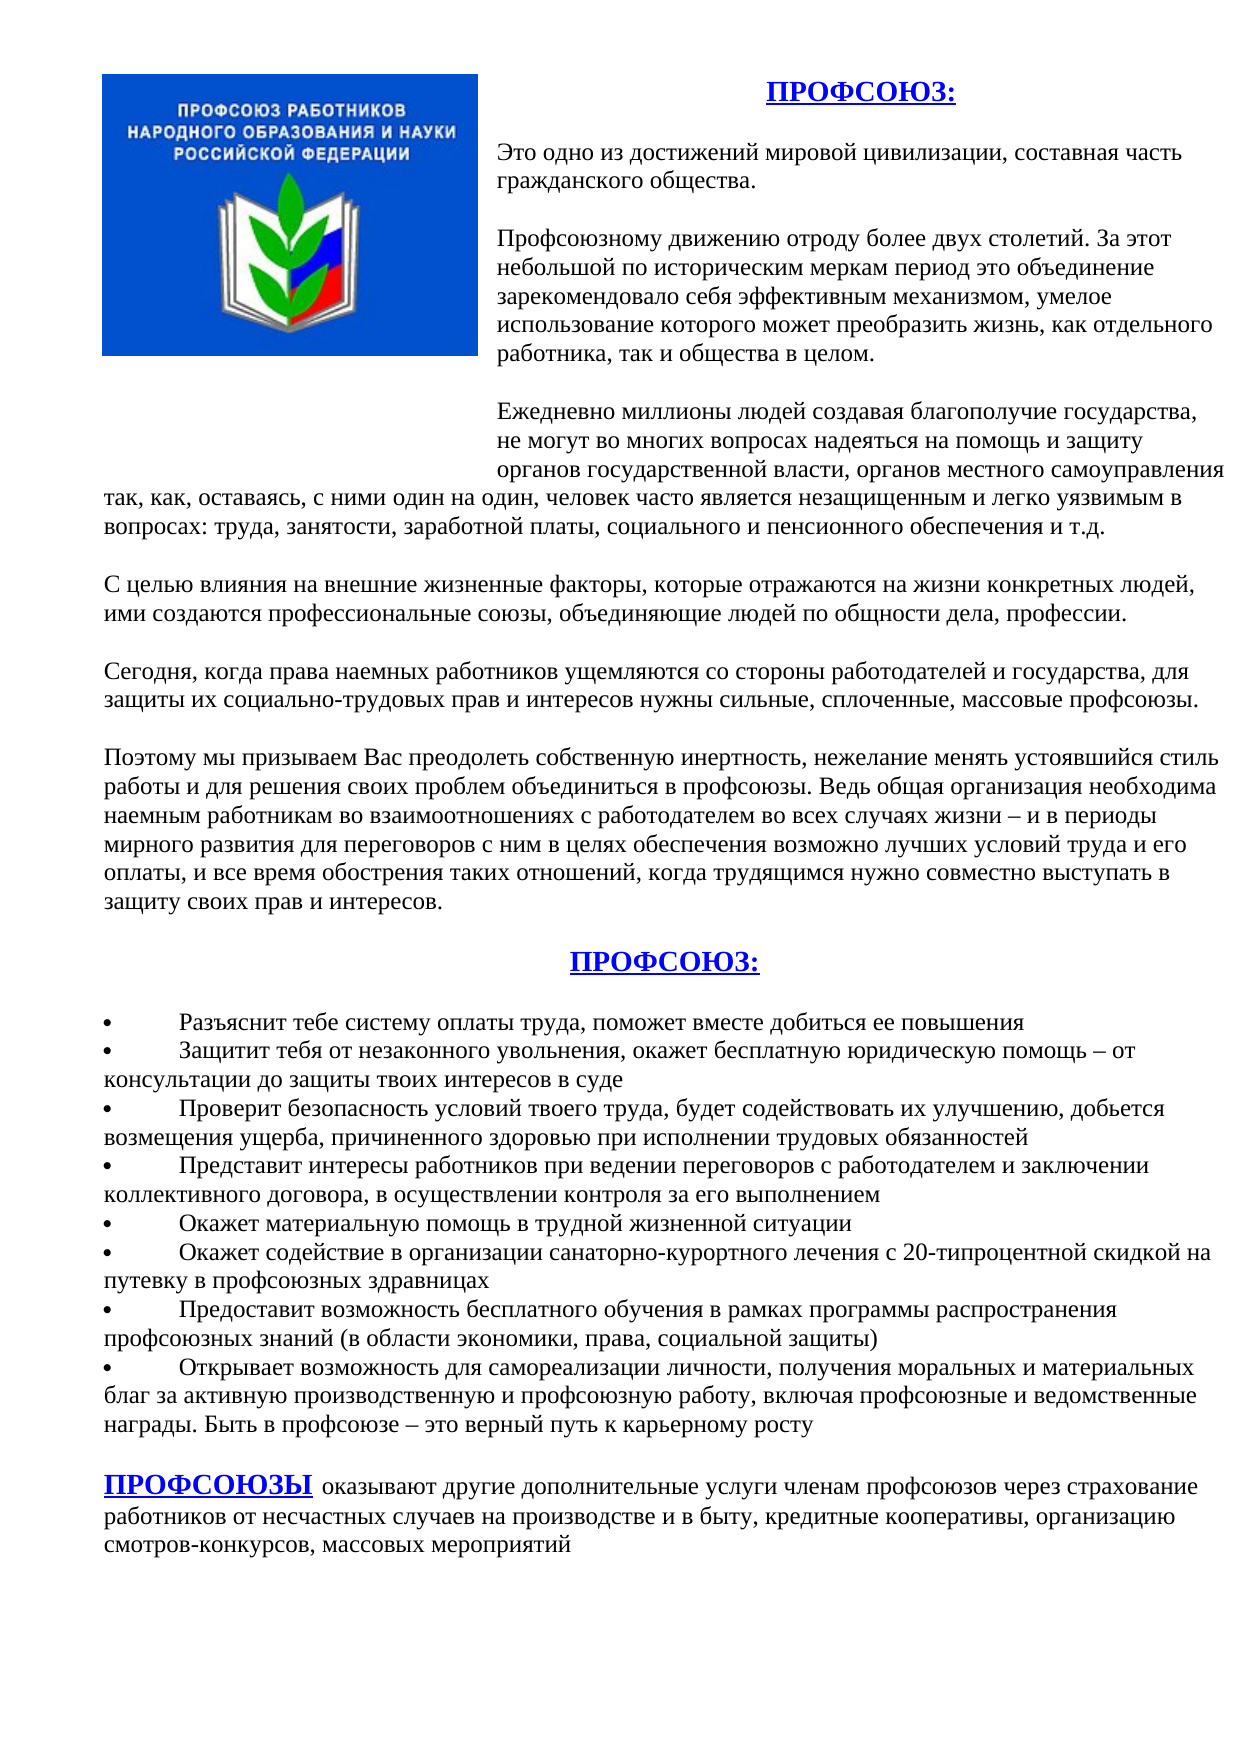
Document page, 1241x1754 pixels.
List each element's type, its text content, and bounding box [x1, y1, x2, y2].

text ПРОФСОЮЗ: [478, 74, 1226, 107]
list Окажет содействие в организации санаторно-курортного лечения с 20-типроцентной скидкой на путевку в профсоюзных здравницах [103, 1237, 1226, 1294]
list Разъяснит тебе систему оплаты труда, поможет вместе добиться ее повышения [103, 1007, 1226, 1036]
list Предоставит возможность бесплатного обучения в рамках программы распространения профсоюзных знаний (в области экономики, права, социальной защиты) [103, 1294, 1226, 1352]
list Защитит тебя от незаконного увольнения, окажет бесплатную юридическую помощь – от консультации до защиты твоих интересов в суде [103, 1036, 1226, 1093]
text Сегодня, когда права наемных работников ущемляются со стороны работодателей и государства, для защиты их социально-трудовых прав и интересов нужны сильные, сплоченные, массовые профсоюзы. [103, 656, 1226, 713]
text Это одно из достижений мировой цивилизации, составная часть гражданского общества. [478, 137, 1226, 194]
list Проверит безопасность условий твоего труда, будет содействовать их улучшению, добьется возмещения ущерба, причиненного здоровью при исполнении трудовых обязанностей [103, 1093, 1226, 1151]
text С целью влияния на внешние жизненные факторы, которые отражаются на жизни конкретных людей, ими создаются профессиональные союзы, объединяющие людей по общности дела, профессии. [103, 569, 1226, 627]
list Открывает возможность для самореализации личности, получения моральных и материальных благ за активную производственную и профсоюзную работу, включая профсоюзные и ведомственные награды. Быть в профсоюзе – это верный путь к карьерному росту [103, 1352, 1226, 1438]
list Представит интересы работников при ведении переговоров с работодателем и заключении коллективного договора, в осуществлении контроля за его выполнением [103, 1151, 1226, 1208]
text ПРОФСОЮЗ: [103, 944, 1226, 978]
text Ежедневно миллионы людей создавая благополучие государства, не могут во многих вопросах надеяться на помощь и защиту органов государственной власти, органов местного самоуправления так, как, оставаясь, с ними один на один, человек часто является незащищенным и легко уязвимым в вопросах: труда, занятости, заработной платы, социального и пенсионного обеспечения и т.д. [103, 396, 1226, 540]
text Поэтому мы призываем Вас преодолеть собственную инертность, нежелание менять устоявшийся стиль работы и для решения своих проблем объединиться в профсоюзы. Ведь общая организация необходима наемным работникам во взаимоотношениях с работодателем во всех случаях жизни – и в периоды мирного развития для переговоров с ним в целях обеспечения возможно лучших условий труда и его оплаты, и все время обострения таких отношений, когда трудящимся нужно совместно выступать в защиту своих прав и интересов. [103, 742, 1226, 915]
picture [102, 74, 478, 356]
text Профсоюзному движению отроду более двух столетий. За этот небольшой по историческим меркам период это объединение зарекомендовало себя эффективным механизмом, умелое использование которого может преобразить жизнь, как отдельного работника, так и общества в целом. [103, 223, 1226, 367]
text ПРОФСОЮЗЫ оказывают другие дополнительные услуги членам профсоюзов через страхование работников от несчастных случаев на производстве и в быту, кредитные кооперативы, организацию смотров-конкурсов, массовых мероприятий [103, 1467, 1226, 1558]
list Окажет материальную помощь в трудной жизненной ситуации [103, 1208, 1226, 1237]
